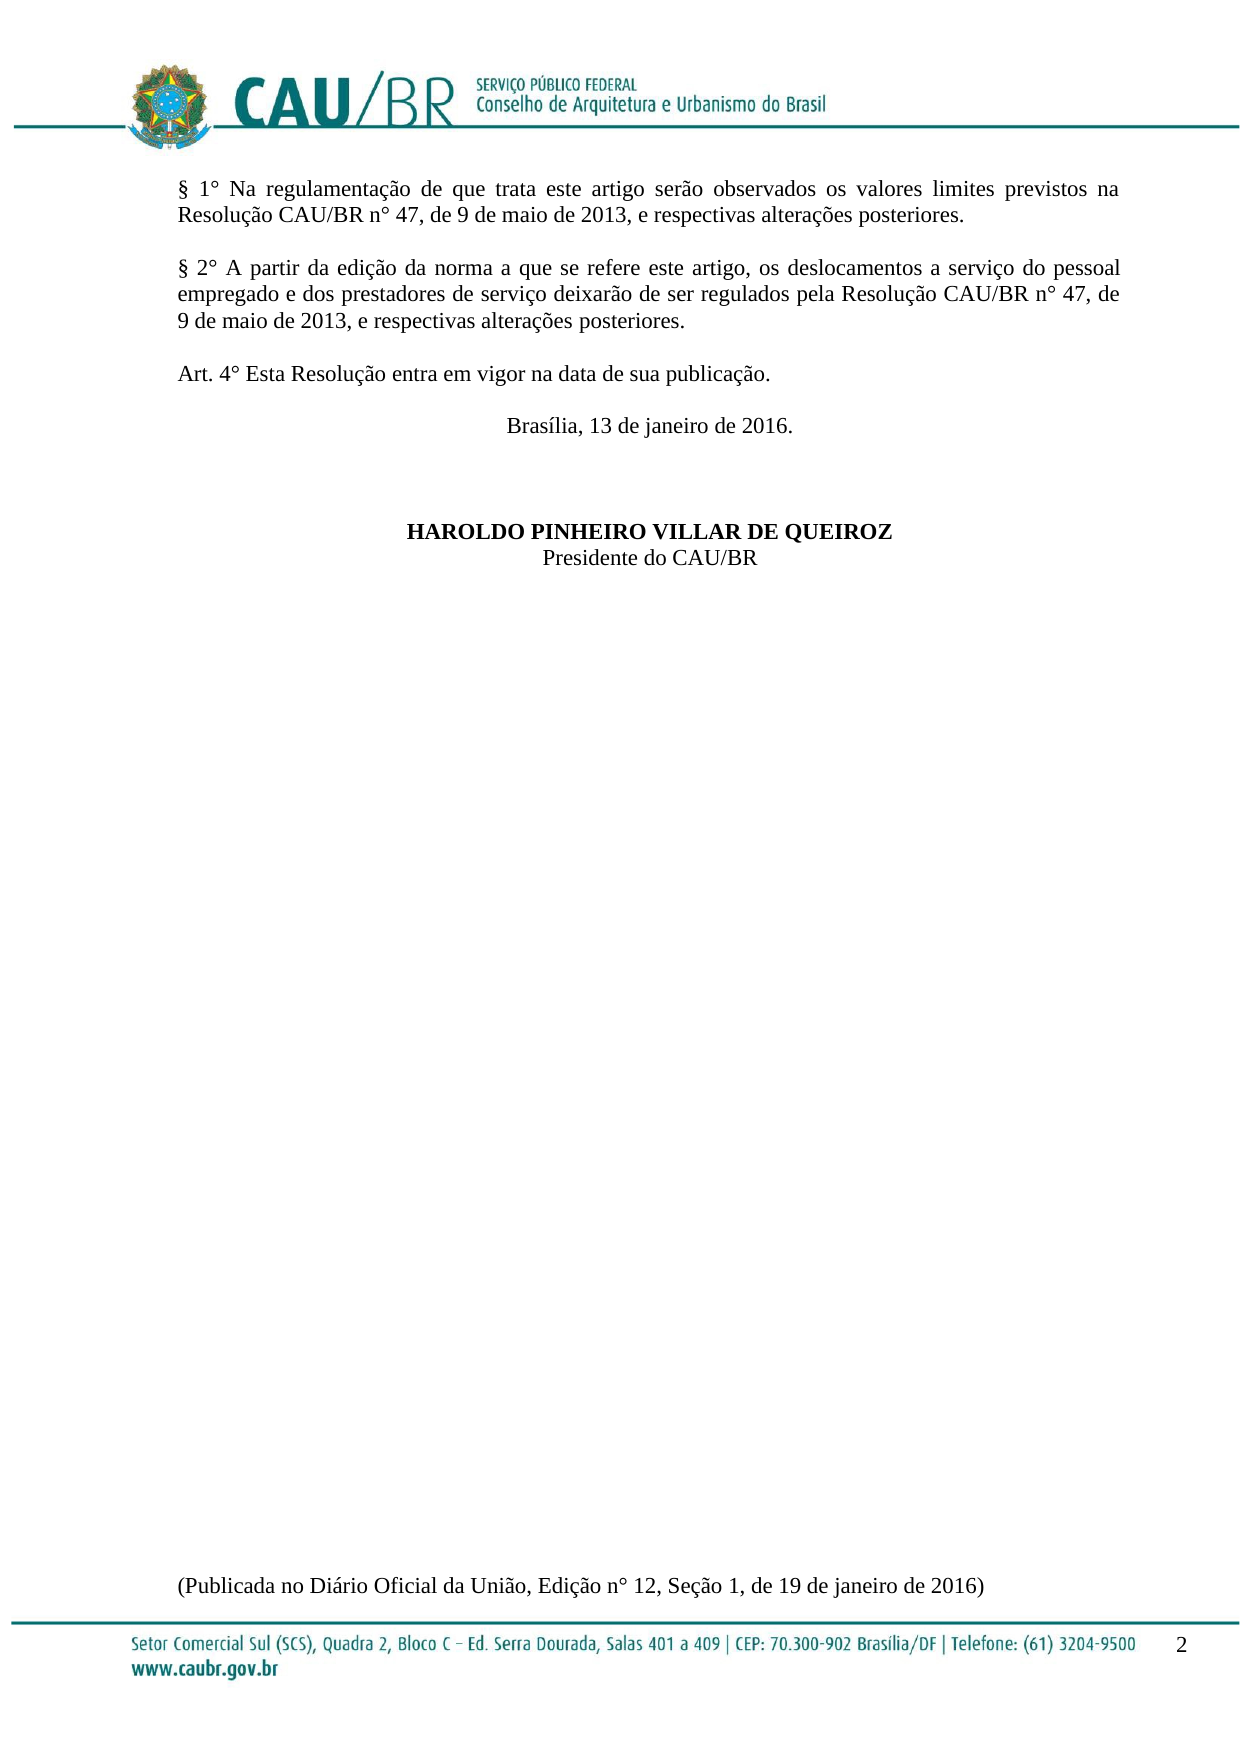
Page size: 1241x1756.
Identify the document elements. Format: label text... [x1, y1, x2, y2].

text Art. 4° Esta Resolução entra em vigor na data de sua publicação. [177, 360, 1134, 386]
picture [11, 1615, 1240, 1688]
text (Publicada no Diário Oficial da União, Edição n° 12, Seção 1, de 19 de janeiro de 2016) [177, 1572, 1134, 1598]
text § 2° A partir da edição da norma a que se refere este artigo, os deslocamentos a serviço do pessoal empregado e dos prestadores de serviço deixarão de ser regulados pela Resolução CAU/BR n° 47, de 9 de maio de 2013, e respectivas alterações posteriores. [177, 254, 1122, 333]
text Presidente do CAU/BR [404, 544, 896, 570]
text § 1° Na regulamentação de que trata este artigo serão observados os valores limites previstos na Resolução CAU/BR n° 47, de 9 de maio de 2013, e respectivas alterações posteriores. [177, 175, 1122, 228]
text Brasília, 13 de janeiro de 2016. [404, 412, 896, 438]
subtitle HAROLDO PINHEIRO VILLAR DE QUEIROZ [404, 518, 895, 544]
picture [13, 59, 1240, 156]
